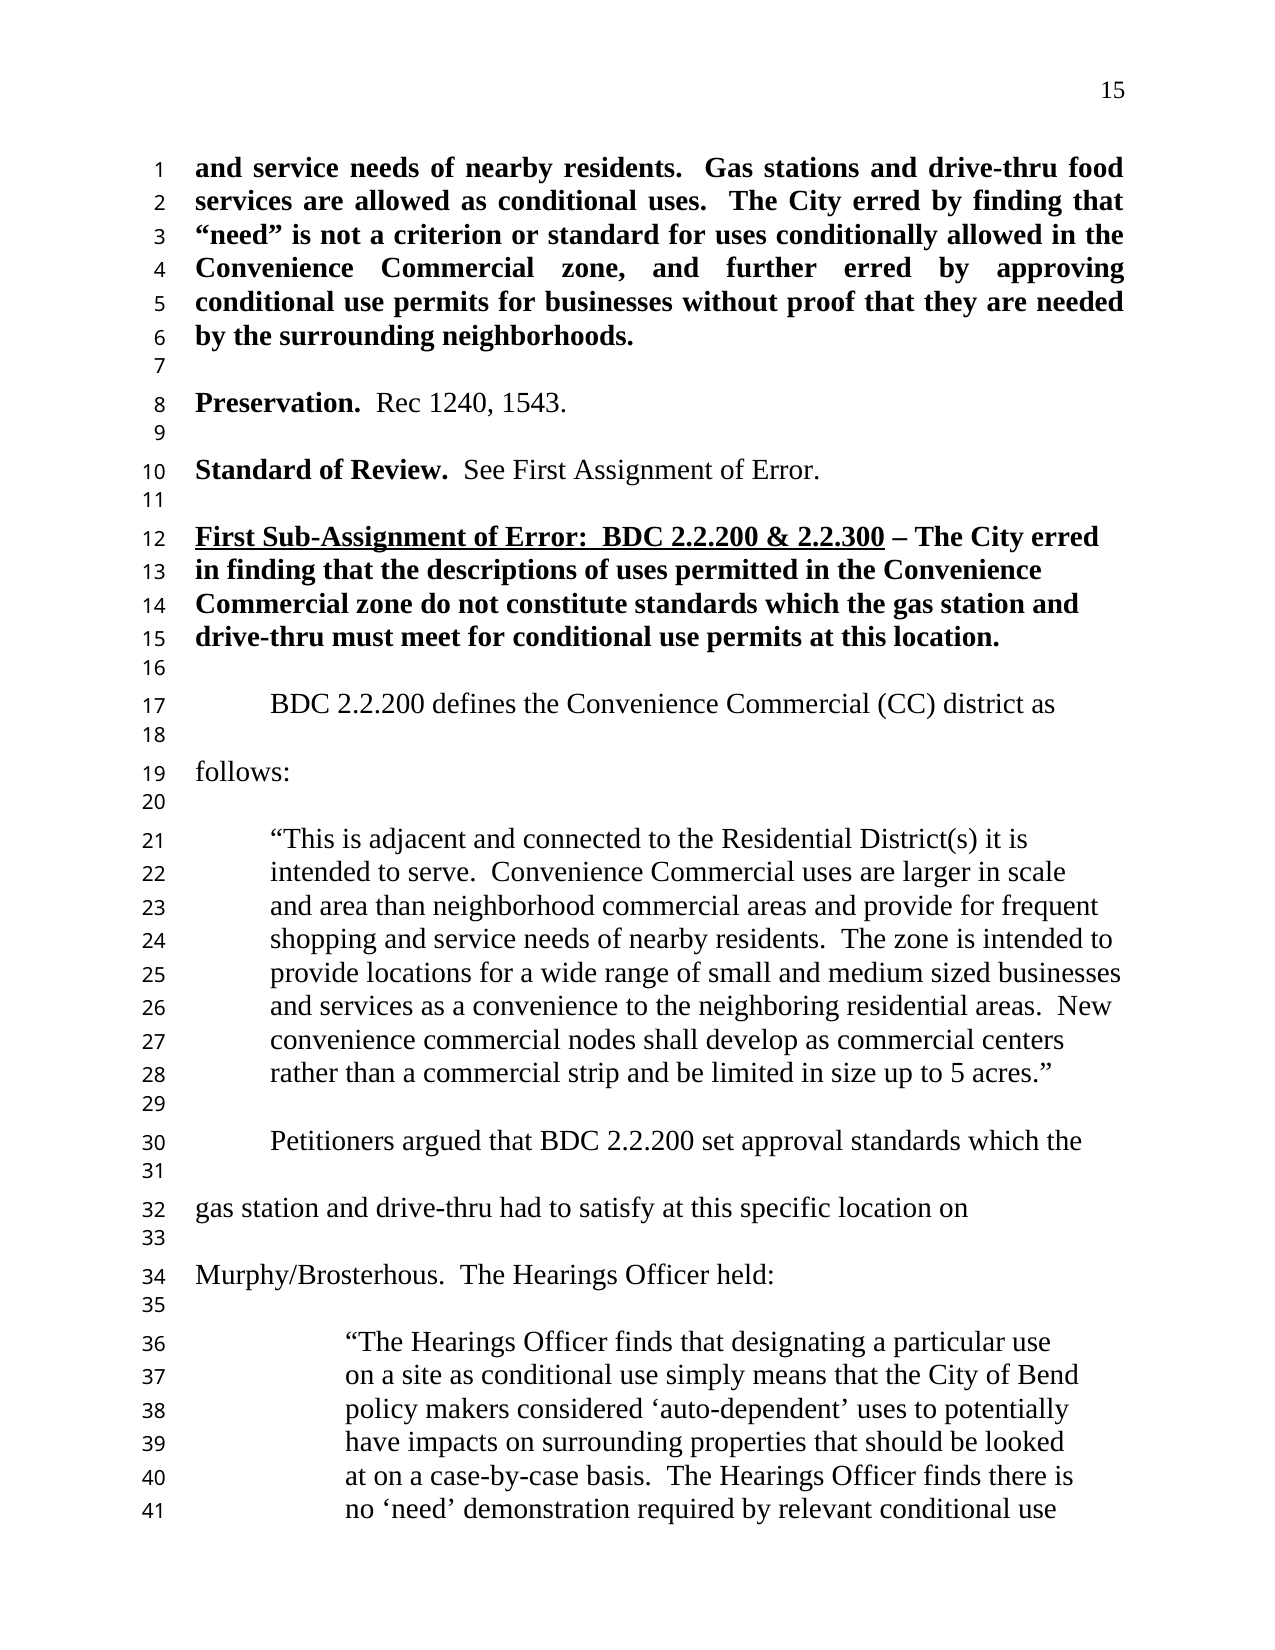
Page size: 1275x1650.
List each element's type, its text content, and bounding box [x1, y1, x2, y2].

text gas station and drive-thru had to satisfy at this specific location on [195, 1190, 1125, 1223]
text “This is adjacent and connected to the Residential District(s) it is intended to serve. Convenience Commercial uses are larger in scale [270, 821, 1125, 888]
text follows: [195, 754, 1125, 787]
text Petitioners argued that BDC 2.2.200 set approval standards which the [195, 1123, 1125, 1156]
text policy makers considered ‘auto-dependent’ uses to potentially [270, 1391, 1125, 1424]
text no ‘need’ demonstration required by relevant conditional use [270, 1492, 1125, 1525]
text have impacts on surrounding properties that should be looked [270, 1424, 1125, 1458]
text Preservation. Rec 1240, 1543. [195, 385, 1125, 418]
text First Sub-Assignment of Error: BDC 2.2.200 & 2.2.300 – The City erred in finding that the descriptions of uses permitted in the Convenience Commercial zone do not constitute standards which the gas station and drive-thru must meet for conditional use permits at this location. [195, 519, 1125, 653]
text on a site as conditional use simply means that the City of Bend [270, 1357, 1125, 1391]
text BDC 2.2.200 defines the Convenience Commercial (CC) district as [195, 687, 1125, 720]
text Murphy/Brosterhous. The Hearings Officer held: [195, 1257, 1125, 1290]
text Standard of Review. See First Assignment of Error. [195, 452, 1125, 485]
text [195, 150, 1125, 351]
text “The Hearings Officer finds that designating a particular use [270, 1324, 1125, 1357]
text at on a case-by-case basis. The Hearings Officer finds there is [270, 1458, 1125, 1492]
text and area than neighborhood commercial areas and provide for frequent shopping and service needs of nearby residents. The zone is intended to provide locations for a wide range of small and medium sized businesses and services as a convenience to the neighboring residential areas. New convenience commercial nodes shall develop as commercial centers rather than a commercial strip and be limited in size up to 5 acres.” [270, 888, 1125, 1089]
